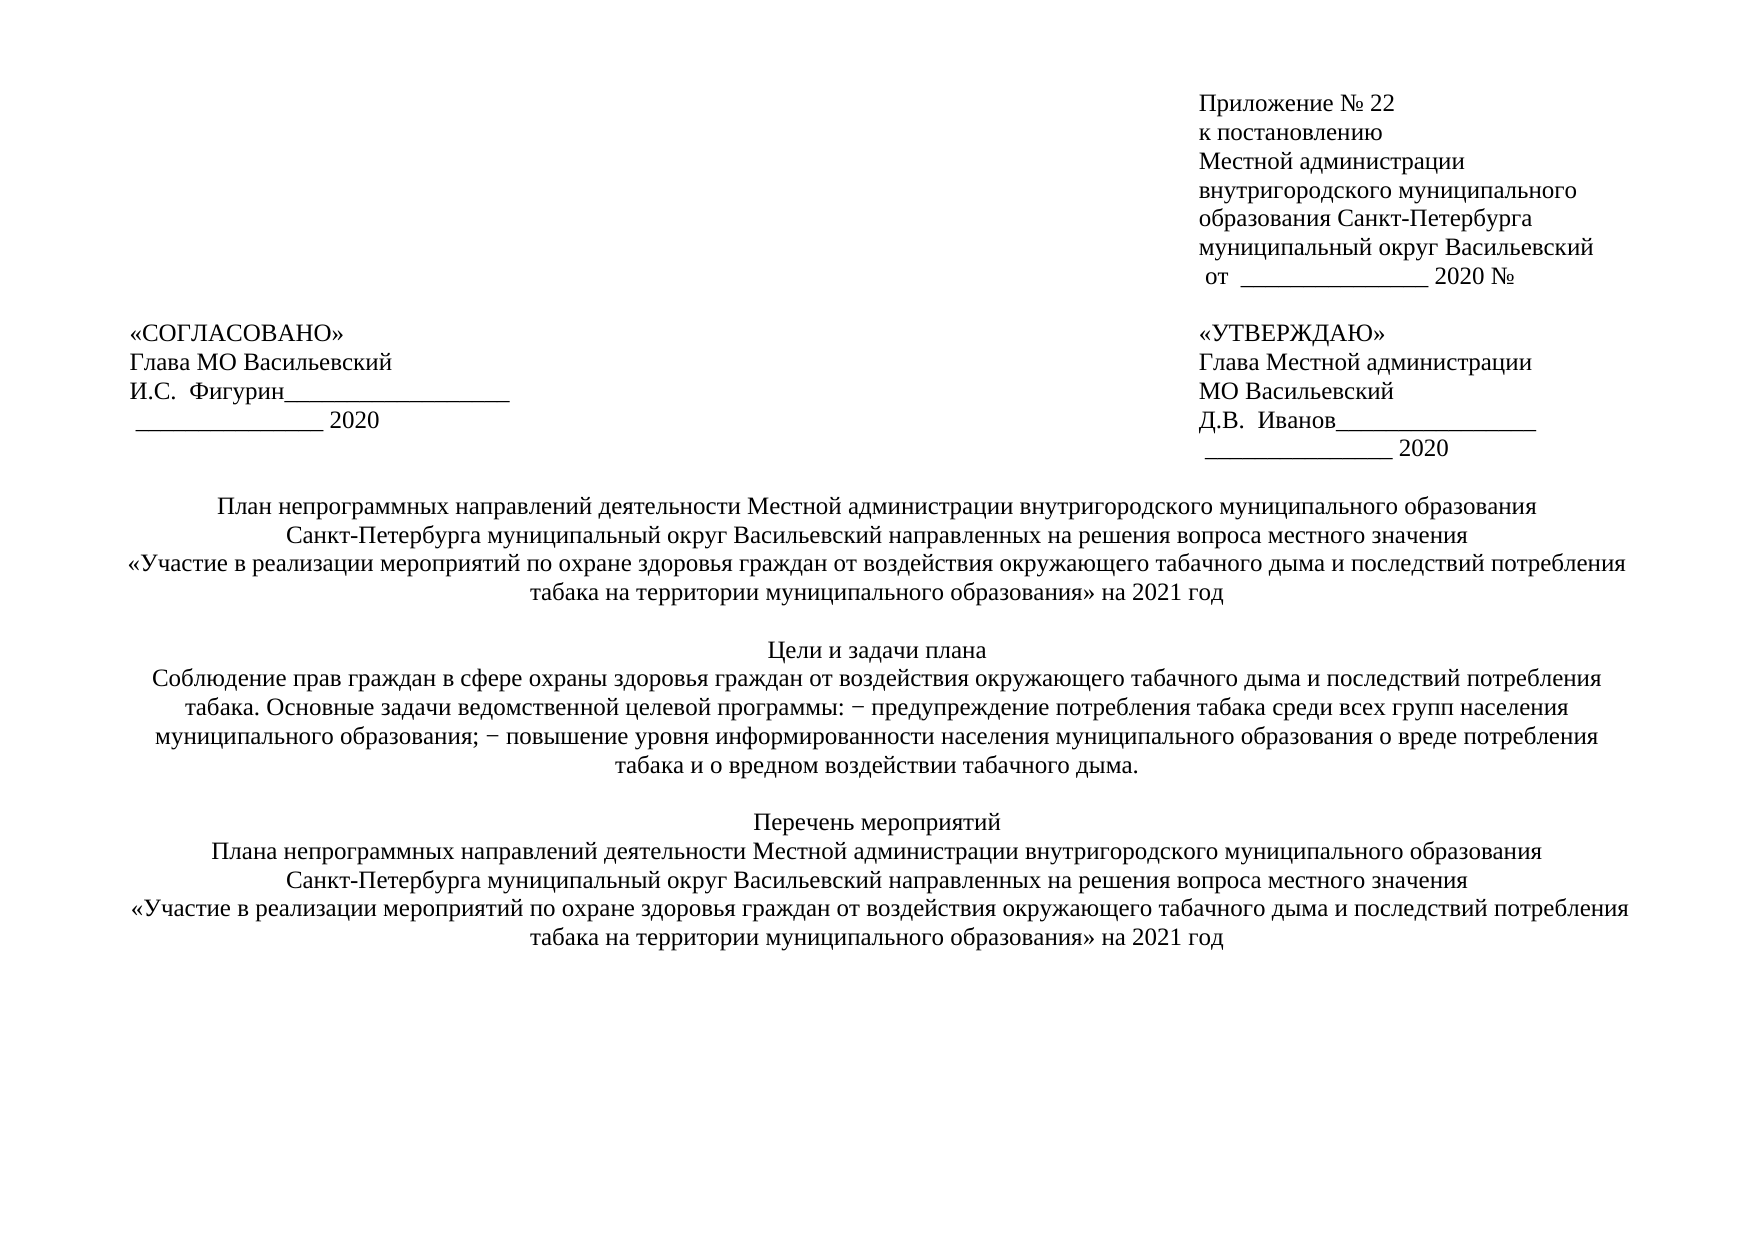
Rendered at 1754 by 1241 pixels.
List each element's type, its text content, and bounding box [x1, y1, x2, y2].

text Санкт-Петербурга муниципальный округ Васильевский направленных на решения вопроса местного значения [118, 865, 1636, 893]
text «Участие в реализации мероприятий по охране здоровья граждан от воздействия окружающего табачного дыма и последствий потребления табака на территории муниципального образования» на 2021 год [118, 893, 1636, 951]
text Цели и задачи плана [118, 635, 1636, 663]
text Перечень мероприятий [118, 807, 1636, 836]
text Плана непрограммных направлений деятельности Местной администрации внутригородского муниципального образования [118, 836, 1636, 865]
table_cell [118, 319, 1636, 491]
text Соблюдение прав граждан в сфере охраны здоровья граждан от воздействия окружающего табачного дыма и последствий потребления табака. Основные задачи ведомственной целевой программы: − предупреждение потребления табака среди всех групп населения муниципального образования; − повышение уровня информированности населения муниципального образования о вреде потребления табака и о вредном воздействии табачного дыма. [118, 663, 1636, 778]
text «Участие в реализации мероприятий по охране здоровья граждан от воздействия окружающего табачного дыма и последствий потребления табака на территории муниципального образования» на 2021 год [118, 548, 1636, 606]
text Санкт-Петербурга муниципальный округ Васильевский направленных на решения вопроса местного значения [118, 520, 1636, 548]
text План непрограммных направлений деятельности Местной администрации внутригородского муниципального образования [118, 491, 1636, 520]
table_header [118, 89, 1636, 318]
